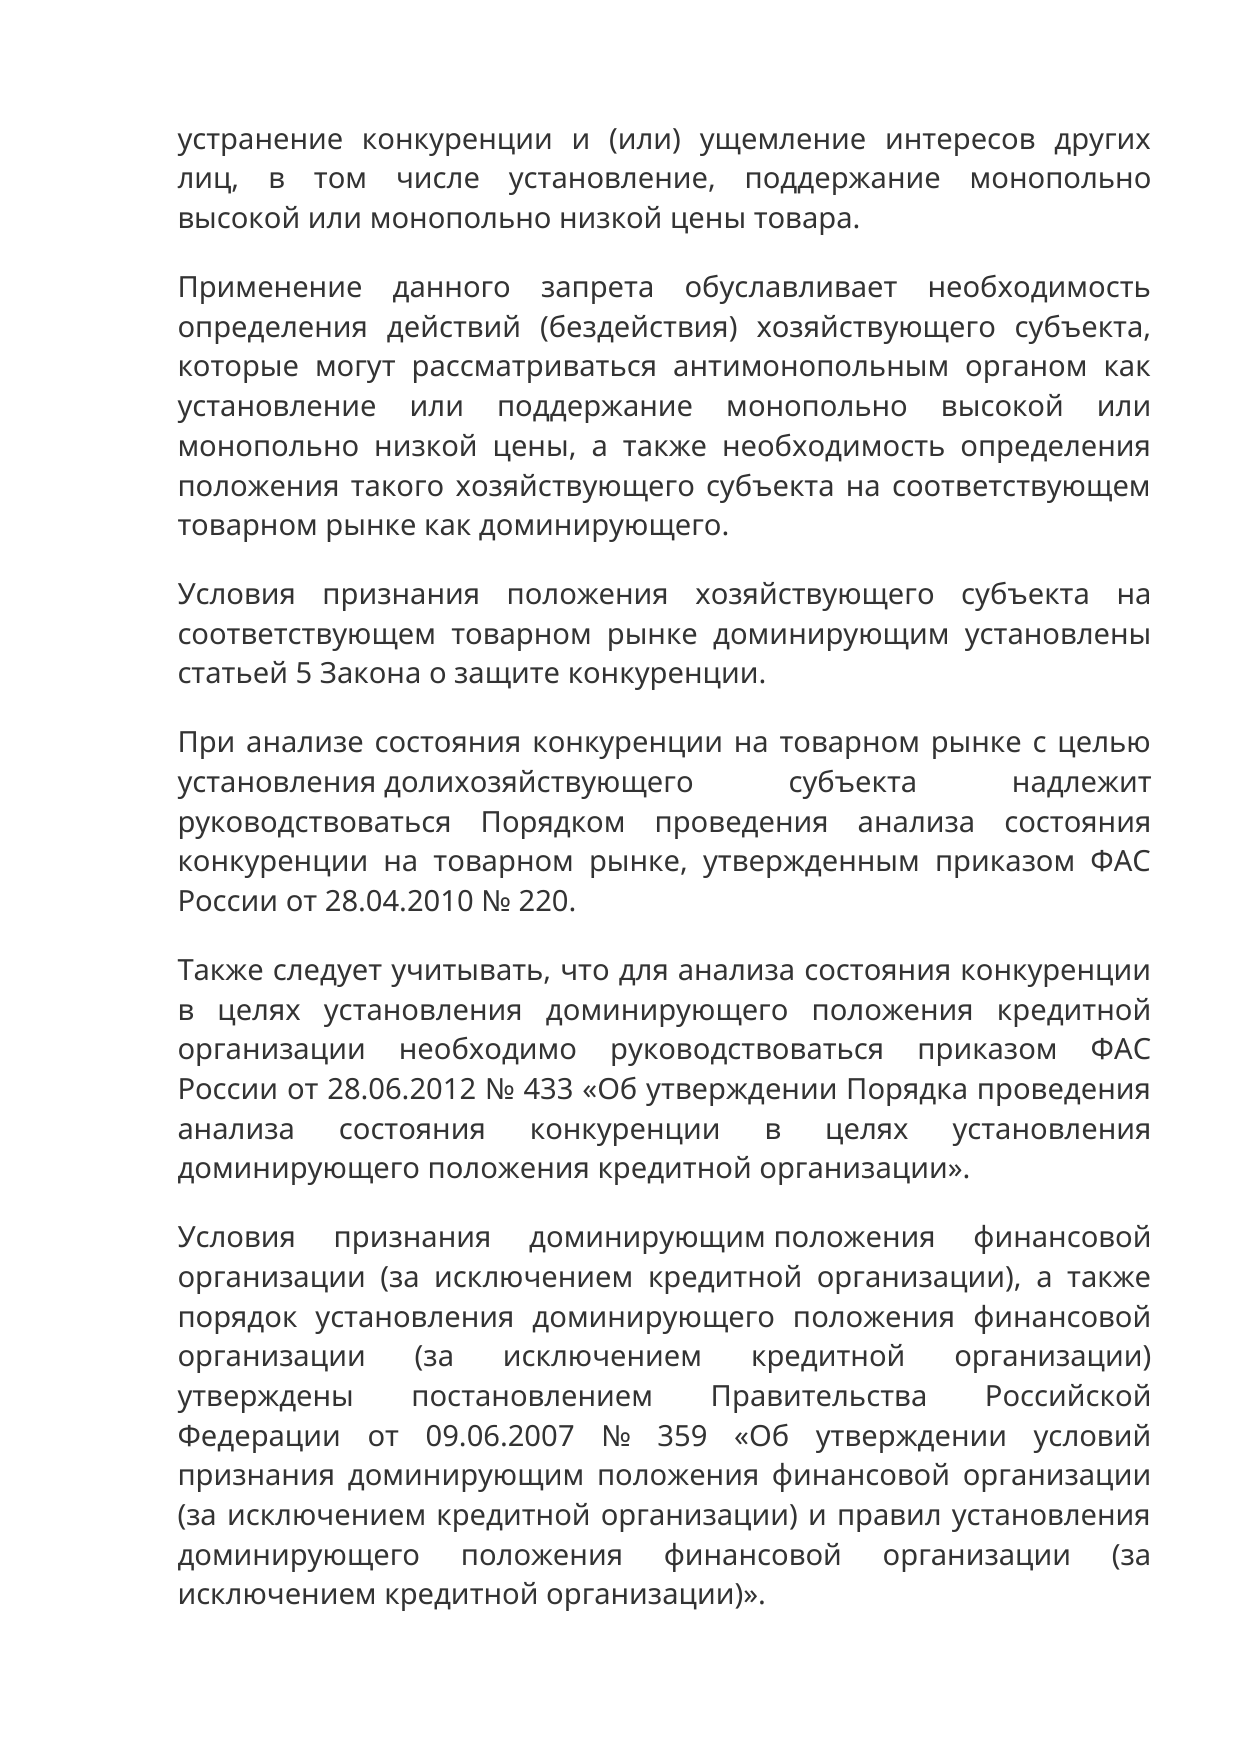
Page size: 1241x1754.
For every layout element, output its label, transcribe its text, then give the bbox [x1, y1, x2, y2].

text Применение данного запрета обуславливает необходимость определения действий (бездействия) хозяйствующего субъекта, которые могут рассматриваться антимонопольным органом как установление или поддержание монопольно высокой или монопольно низкой цены, а также необходимость определения положения такого хозяйствующего субъекта на соответствующем товарном рынке как доминирующего. [177, 266, 1152, 544]
text Условия признания положения хозяйствующего субъекта на соответствующем товарном рынке доминирующим установлены статьей 5 Закона о защите конкуренции. [177, 573, 1152, 692]
text Также следует учитывать, что для анализа состояния конкуренции в целях установления доминирующего положения кредитной организации необходимо руководствоваться приказом ФАС России от 28.06.2012 № 433 «Об утверждении Порядка проведения анализа состояния конкуренции в целях установления доминирующего положения кредитной организации». [177, 949, 1152, 1187]
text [177, 118, 1152, 237]
text При анализе состояния конкуренции на товарном рынке с целью установления долихозяйствующего субъекта надлежит руководствоваться Порядком проведения анализа состояния конкуренции на товарном рынке, утвержденным приказом ФАС России от 28.04.2010 № 220. [177, 722, 1152, 920]
text Условия признания доминирующим положения финансовой организации (за исключением кредитной организации), а также порядок установления доминирующего положения финансовой организации (за исключением кредитной организации) утверждены постановлением Правительства Российской Федерации от 09.06.2007 № 359 «Об утверждении условий признания доминирующим положения финансовой организации (за исключением кредитной организации) и правил установления доминирующего положения финансовой организации (за исключением кредитной организации)». [177, 1216, 1152, 1613]
